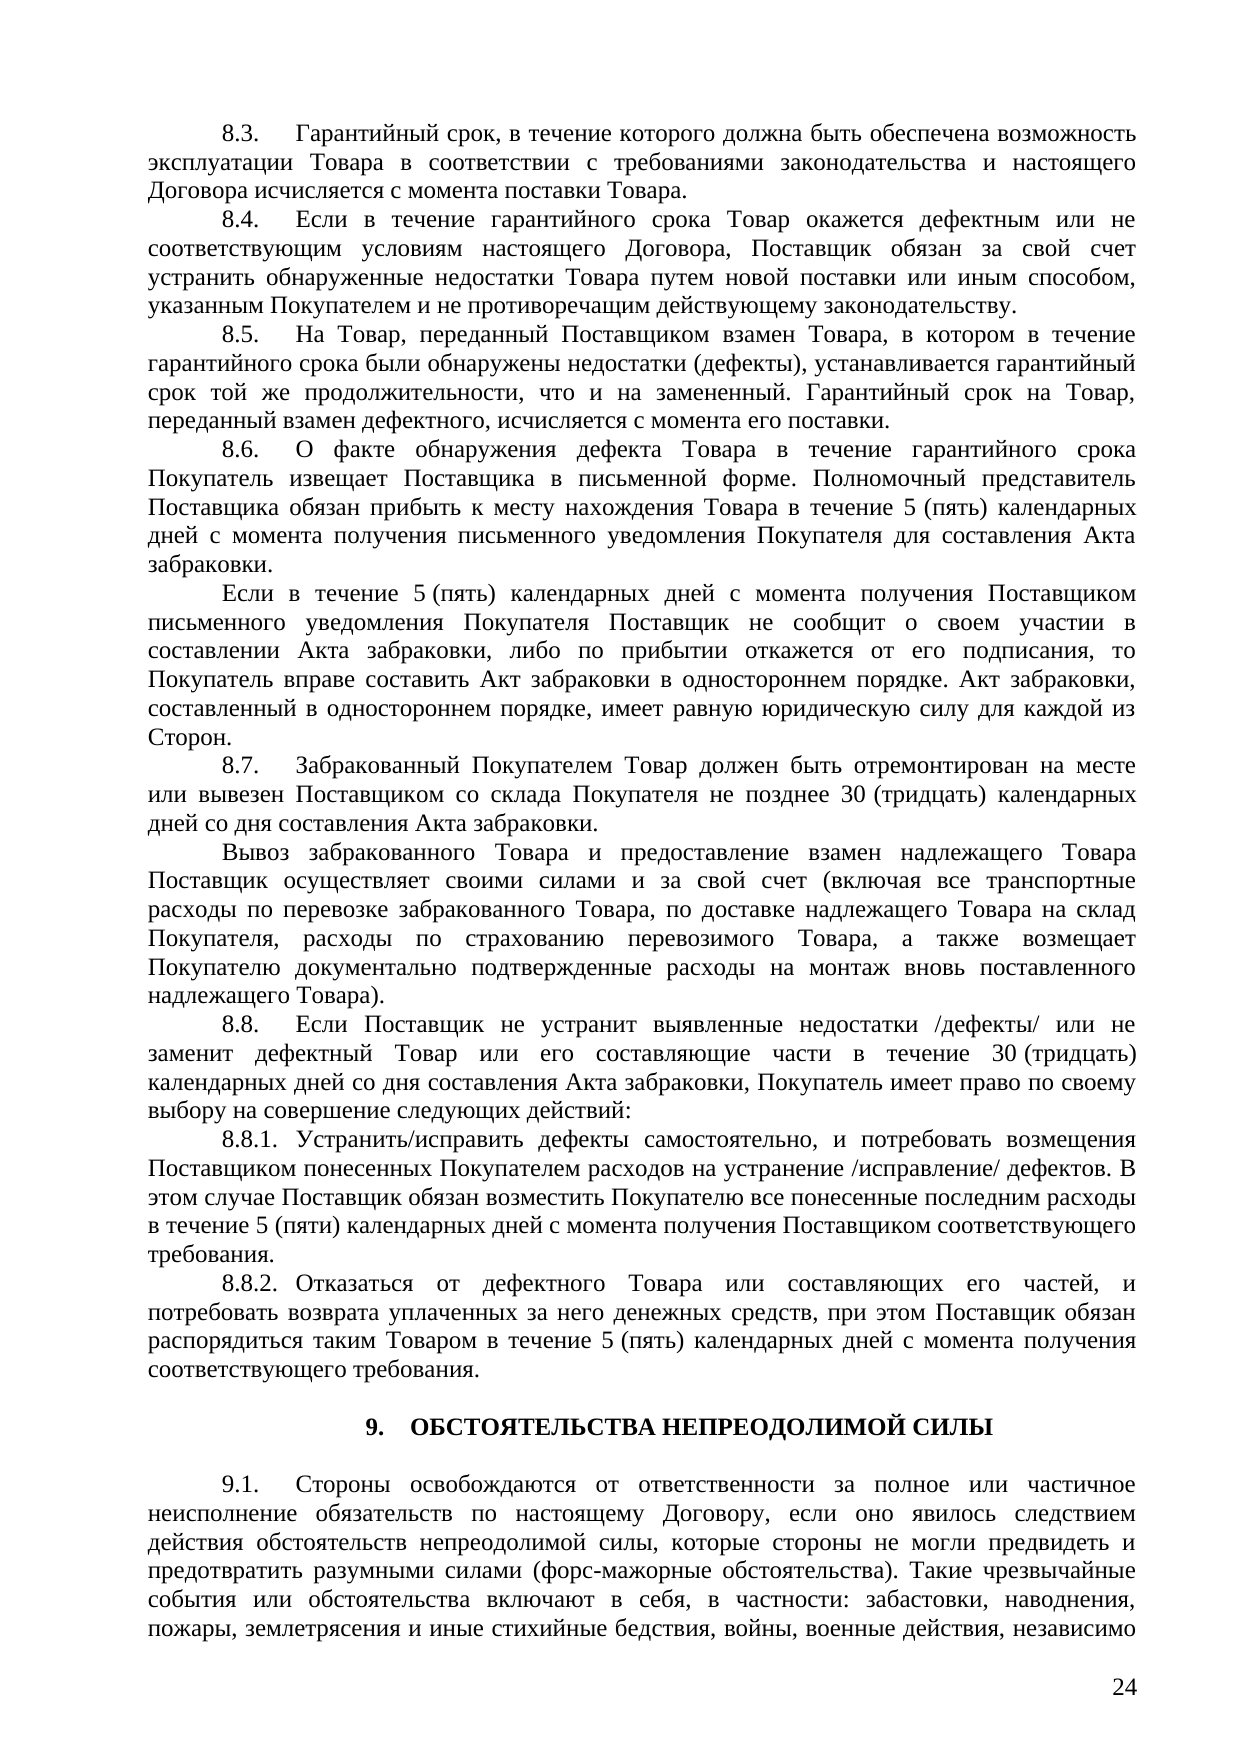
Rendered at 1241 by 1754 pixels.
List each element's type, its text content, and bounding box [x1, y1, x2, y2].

list Если в течение гарантийного срока Товар окажется дефектным или не соответствующим условиям настоящего Договора, Поставщик обязан за свой счет устранить обнаруженные недостатки Товара путем новой поставки или иным способом, указанным Покупателем и не противоречащим действующему законодательству. [148, 204, 1137, 319]
list На Товар, переданный Поставщиком взамен Товара, в котором в течение гарантийного срока были обнаружены недостатки (дефекты), устанавливается гарантийный срок той же продолжительности, что и на замененный. Гарантийный срок на Товар, переданный взамен дефектного, исчисляется с момента его поставки. [148, 319, 1137, 434]
list ОБСТОЯТЕЛЬСТВА НЕПРЕОДОЛИМОЙ СИЛЫ [148, 1412, 1137, 1441]
list О факте обнаружения дефекта Товара в течение гарантийного срока Покупатель извещает Поставщика в письменной форме. Полномочный представитель Поставщика обязан прибыть к месту нахождения Товара в течение 5 (пять) календарных дней с момента получения письменного уведомления Покупателя для составления Акта забраковки. [148, 434, 1137, 578]
text Вывоз забракованного Товара и предоставление взамен надлежащего Товара Поставщик осуществляет своими силами и за свой счет (включая все транспортные расходы по перевозке забракованного Товара, по доставке надлежащего Товара на склад Покупателя, расходы по страхованию перевозимого Товара, а также возмещает Покупателю документально подтвержденные расходы на монтаж вновь поставленного надлежащего Товара). [148, 837, 1137, 1009]
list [148, 1469, 1137, 1642]
text 8.8.1. Устранить/исправить дефекты самостоятельно, и потребовать возмещения Поставщиком понесенных Покупателем расходов на устранение /исправление/ дефектов. В этом случае Поставщик обязан возместить Покупателю все понесенные последним расходы в течение 5 (пяти) календарных дней с момента получения Поставщиком соответствующего требования. [148, 1124, 1137, 1268]
text Если в течение 5 (пять) календарных дней с момента получения Поставщиком письменного уведомления Покупателя Поставщик не сообщит о своем участии в составлении Акта забраковки, либо по прибытии откажется от его подписания, то Покупатель вправе составить Акт забраковки в одностороннем порядке. Акт забраковки, составленный в одностороннем порядке, имеет равную юридическую силу для каждой из Сторон. [148, 578, 1137, 751]
list Забракованный Покупателем Товар должен быть отремонтирован на месте или вывезен Поставщиком со склада Покупателя не позднее 30 (тридцать) календарных дней со дня составления Акта забраковки. [148, 751, 1137, 837]
text 8.8.2. Отказаться от дефектного Товара или составляющих его частей, и потребовать возврата уплаченных за него денежных средств, при этом Поставщик обязан распорядиться таким Товаром в течение 5 (пять) календарных дней с момента получения соответствующего требования. [148, 1268, 1137, 1383]
list Гарантийный срок, в течение которого должна быть обеспечена возможность эксплуатации Товара в соответствии с требованиями законодательства и настоящего Договора исчисляется с момента поставки Товара. [148, 118, 1137, 204]
list Если Поставщик не устранит выявленные недостатки /дефекты/ или не заменит дефектный Товар или его составляющие части в течение 30 (тридцать) календарных дней со дня составления Акта забраковки, Покупатель имеет право по своему выбору на совершение следующих действий: [148, 1009, 1137, 1124]
